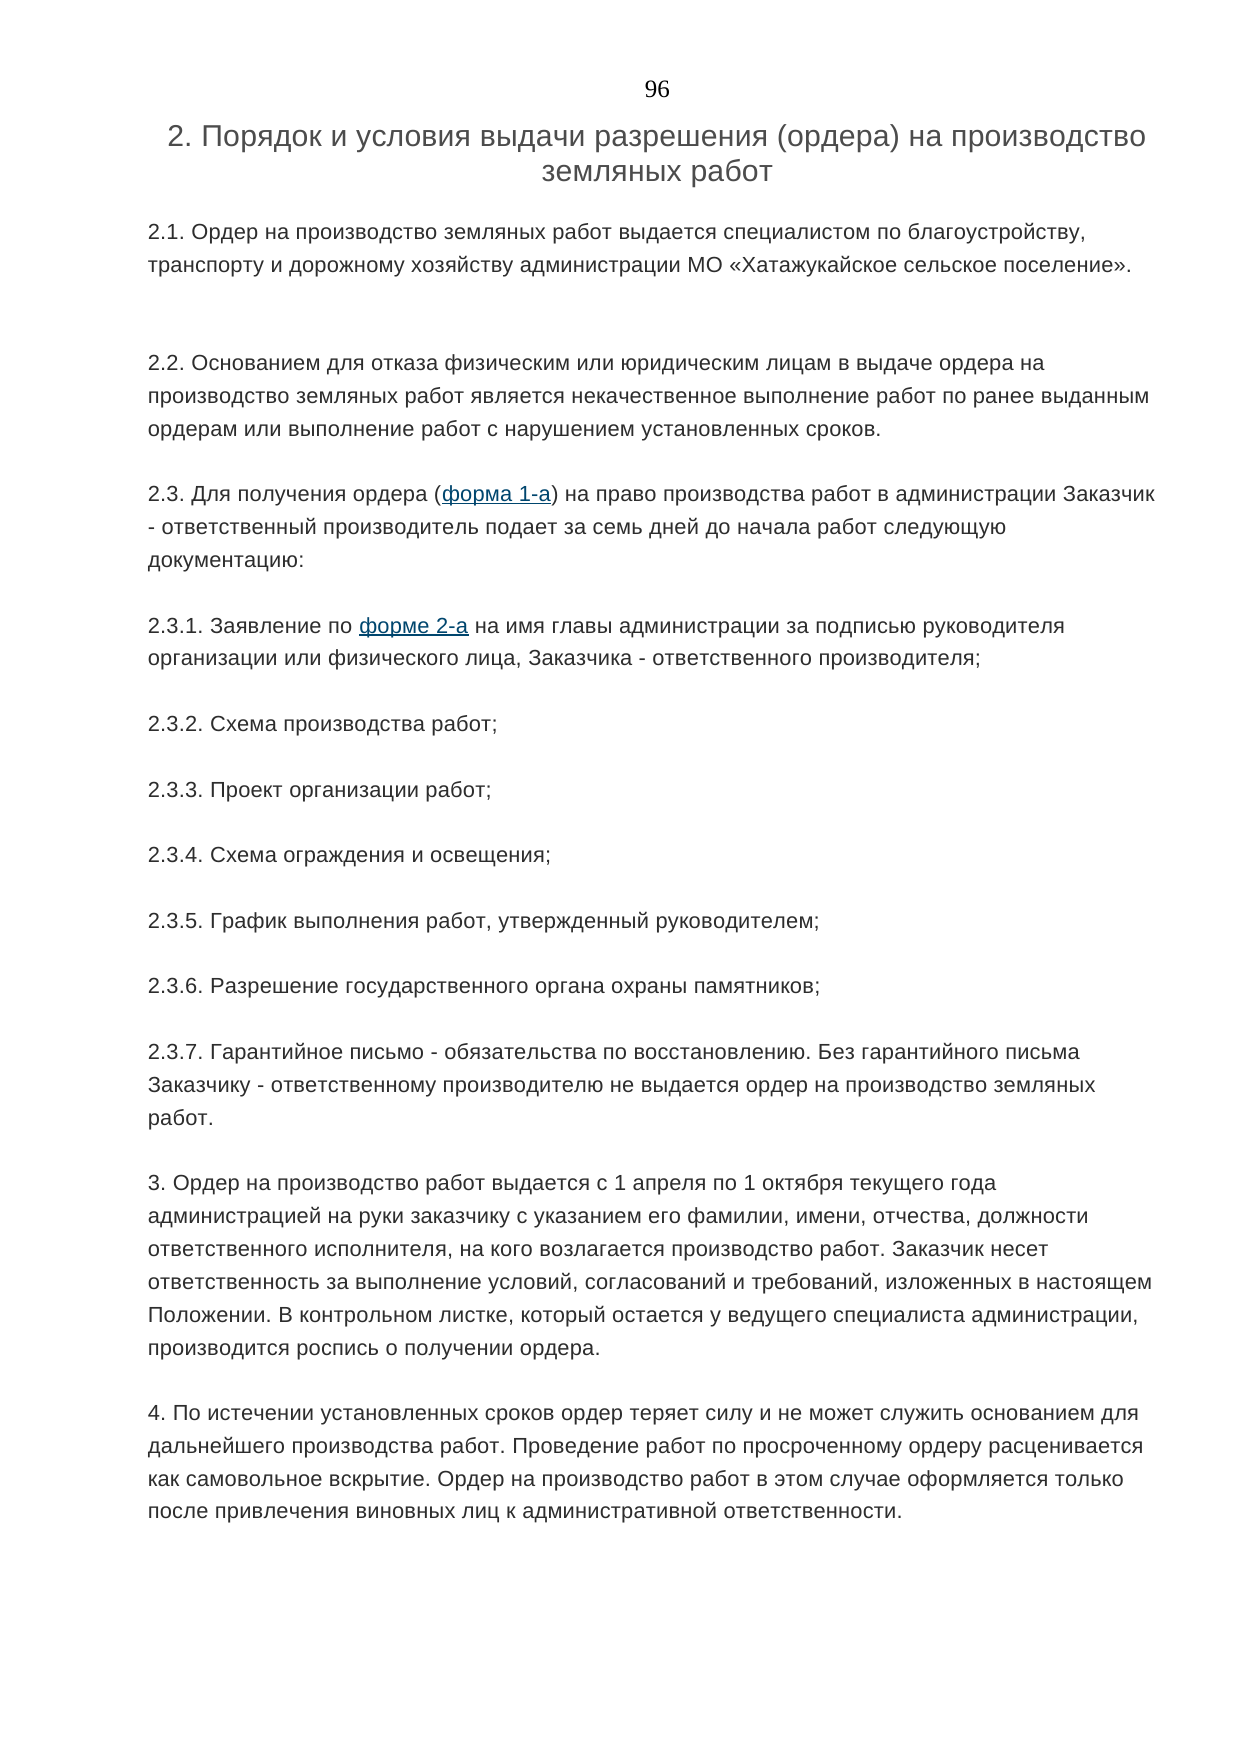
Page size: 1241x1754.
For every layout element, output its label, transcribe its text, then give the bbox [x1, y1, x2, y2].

text 2.3.6. Разрешение государственного органа охраны памятников; [148, 966, 1167, 1031]
text 2.2. Основанием для отказа физическим или юридическим лицам в выдаче ордера на производство земляных работ является некачественное выполнение работ по ранее выданным ордерам или выполнение работ с нарушением установленных сроков. [148, 342, 1167, 474]
text 4. По истечении установленных сроков ордер теряет силу и не может служить основанием для дальнейшего производства работ. Проведение работ по просроченному ордеру расценивается как самовольное вскрытие. Ордер на производство работ в этом случае оформляется только после привлечения виновных лиц к административной ответственности. [148, 1392, 1167, 1524]
text 2.3.2. Схема производства работ; [148, 703, 1167, 769]
text 2.3. Для получения ордера (форма 1-а) на право производства работ в администрации Заказчик - ответственный производитель подает за семь дней до начала работ следующую документацию: [148, 474, 1167, 605]
text 2.3.3. Проект организации работ; [148, 769, 1167, 834]
text 3. Ордер на производство работ выдается с 1 апреля по 1 октября текущего года администрацией на руки заказчику с указанием его фамилии, имени, отчества, должности ответственного исполнителя, на кого возлагается производство работ. Заказчик несет ответственность за выполнение условий, согласований и требований, изложенных в настоящем Положении. В контрольном листке, который остается у ведущего специалиста администрации, производится роспись о получении ордера. [148, 1163, 1167, 1392]
text 2. Порядок и условия выдачи разрешения (ордера) на производство земляных работ [148, 118, 1167, 188]
text 2.3.1. Заявление по форме 2-а на имя главы администрации за подписью руководителя организации или физического лица, Заказчика - ответственного производителя; [148, 605, 1167, 703]
text 2.3.4. Схема ограждения и освещения; [148, 834, 1167, 900]
text 2.1. Ордер на производство земляных работ выдается специалистом по благоустройству, транспорту и дорожному хозяйству администрации МО «Хатажукайское сельское поселение». [148, 211, 1167, 342]
text 2.3.7. Гарантийное письмо - обязательства по восстановлению. Без гарантийного письма Заказчику - ответственному производителю не выдается ордер на производство земляных работ. [148, 1031, 1167, 1163]
text 2.3.5. График выполнения работ, утвержденный руководителем; [148, 900, 1167, 966]
